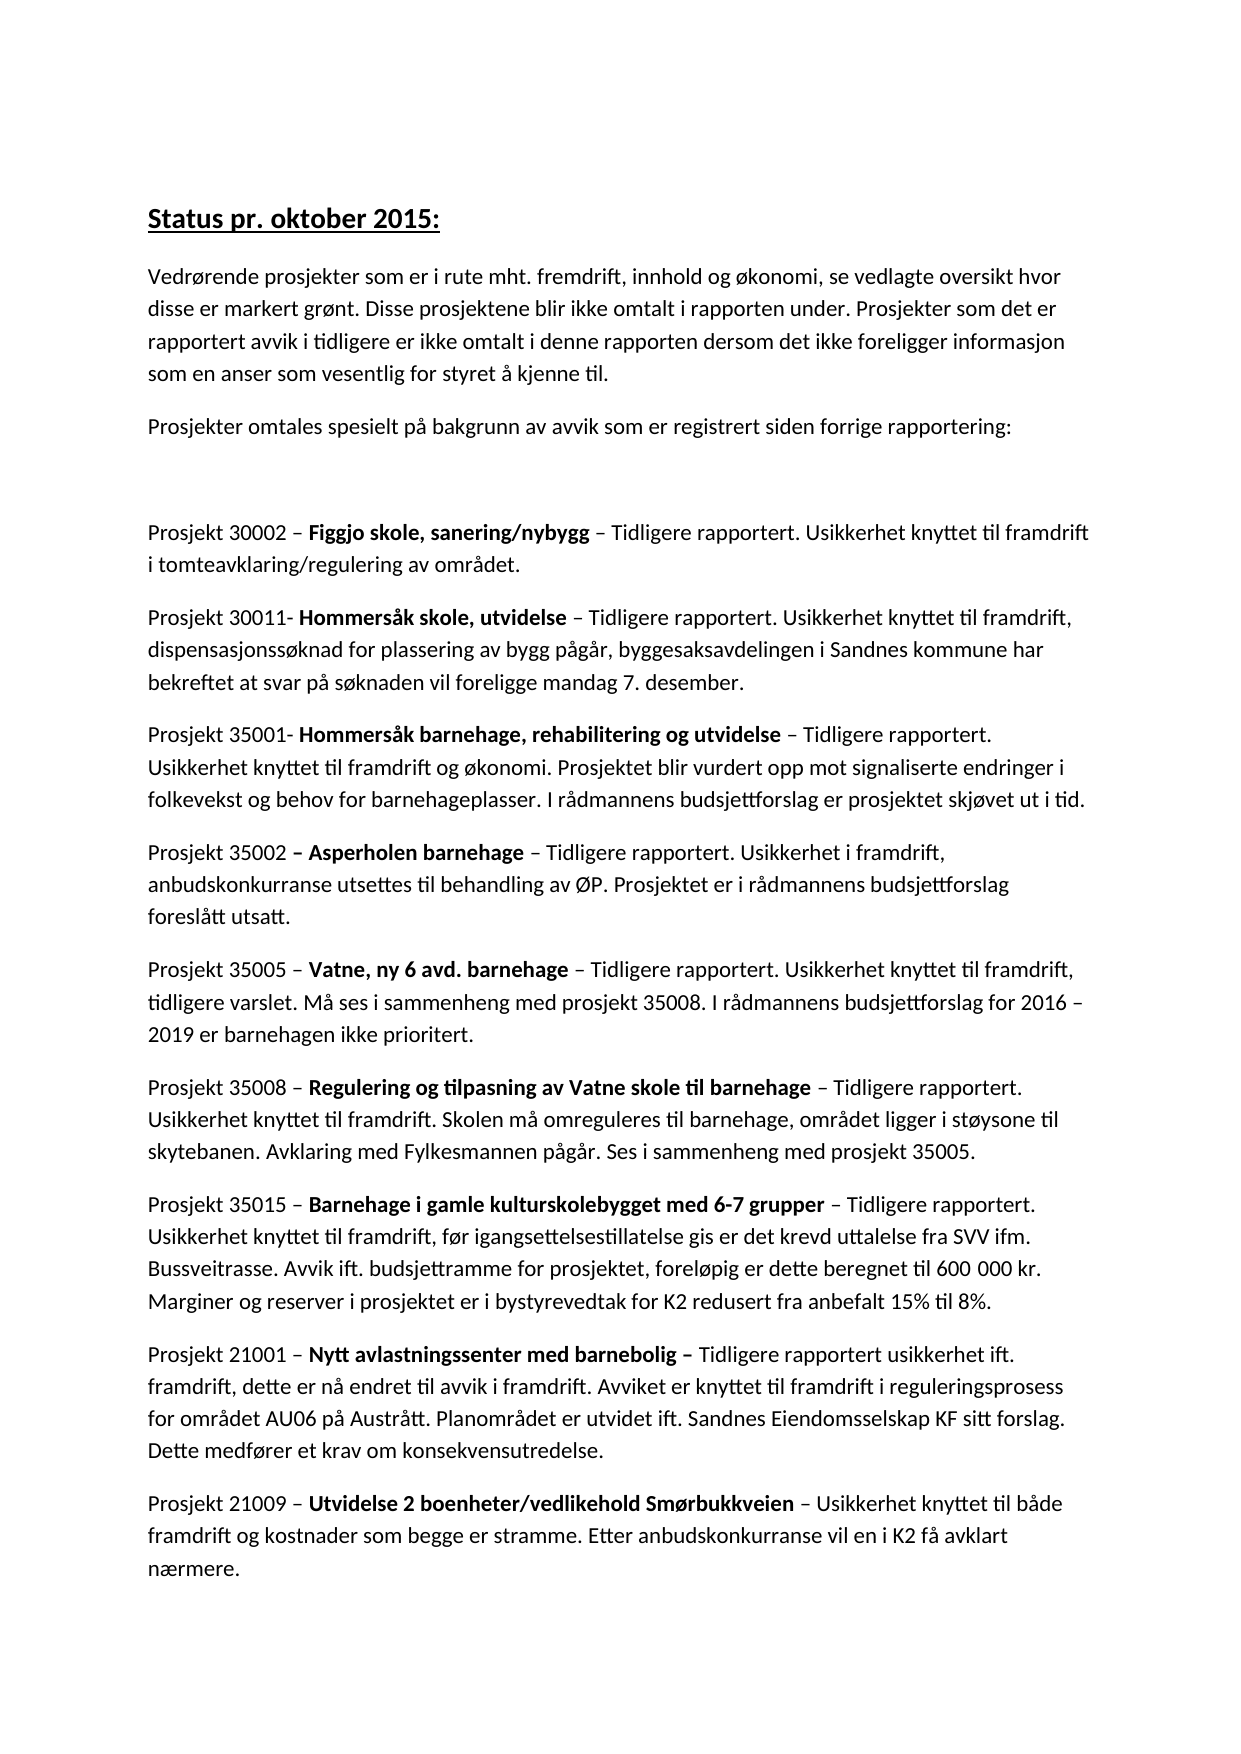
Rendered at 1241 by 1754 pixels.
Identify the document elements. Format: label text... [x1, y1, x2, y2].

text Prosjekt 21009 – Utvidelse 2 boenheter/vedlikehold Smørbukkveien – Usikkerhet knyttet til både framdrift og kostnader som begge er stramme. Etter anbudskonkurranse vil en i K2 få avklart nærmere. [148, 1489, 1093, 1582]
text Prosjekt 35015 – Barnehage i gamle kulturskolebygget med 6-7 grupper – Tidligere rapportert. Usikkerhet knyttet til framdrift, før igangsettelsestillatelse gis er det krevd uttalelse fra SVV ifm. Bussveitrasse. Avvik ift. budsjettramme for prosjektet, foreløpig er dette beregnet til 600 000 kr. Marginer og reserver i prosjektet er i bystyrevedtak for K2 redusert fra anbefalt 15% til 8%. [148, 1190, 1093, 1315]
text Prosjekt 30002 – Figgjo skole, sanering/nybygg – Tidligere rapportert. Usikkerhet knyttet til framdrift i tomteavklaring/regulering av området. [148, 518, 1093, 578]
text Prosjekt 35001- Hommersåk barnehage, rehabilitering og utvidelse – Tidligere rapportert. Usikkerhet knyttet til framdrift og økonomi. Prosjektet blir vurdert opp mot signaliserte endringer i folkevekst og behov for barnehageplasser. I rådmannens budsjettforslag er prosjektet skjøvet ut i tid. [148, 721, 1093, 813]
text Prosjekt 30011- Hommersåk skole, utvidelse – Tidligere rapportert. Usikkerhet knyttet til framdrift, dispensasjonssøknad for plassering av bygg pågår, byggesaksavdelingen i Sandnes kommune har bekreftet at svar på søknaden vil foreligge mandag 7. desember. [148, 603, 1093, 696]
text Prosjekt 35008 – Regulering og tilpasning av Vatne skole til barnehage – Tidligere rapportert. Usikkerhet knyttet til framdrift. Skolen må omreguleres til barnehage, området ligger i støysone til skytebanen. Avklaring med Fylkesmannen pågår. Ses i sammenheng med prosjekt 35005. [148, 1073, 1093, 1165]
text Prosjekt 21001 – Nytt avlastningssenter med barnebolig – Tidligere rapportert usikkerhet ift. framdrift, dette er nå endret til avvik i framdrift. Avviket er knyttet til framdrift i reguleringsprosess for området AU06 på Austrått. Planområdet er utvidet ift. Sandnes Eiendomsselskap KF sitt forslag. Dette medfører et krav om konsekvensutredelse. [148, 1340, 1093, 1464]
text Prosjekt 35002 – Asperholen barnehage – Tidligere rapportert. Usikkerhet i framdrift, anbudskonkurranse utsettes til behandling av ØP. Prosjektet er i rådmannens budsjettforslag foreslått utsatt. [148, 838, 1093, 930]
text Status pr. oktober 2015: [148, 201, 1093, 236]
text Prosjekter omtales spesielt på bakgrunn av avvik som er registrert siden forrige rapportering: [148, 412, 1093, 440]
text Vedrørende prosjekter som er i rute mht. fremdrift, innhold og økonomi, se vedlagte oversikt hvor disse er markert grønt. Disse prosjektene blir ikke omtalt i rapporten under. Prosjekter som det er rapportert avvik i tidligere er ikke omtalt i denne rapporten dersom det ikke foreligger informasjon som en anser som vesentlig for styret å kjenne til. [148, 262, 1093, 387]
text Prosjekt 35005 – Vatne, ny 6 avd. barnehage – Tidligere rapportert. Usikkerhet knyttet til framdrift, tidligere varslet. Må ses i sammenheng med prosjekt 35008. I rådmannens budsjettforslag for 2016 – 2019 er barnehagen ikke prioritert. [148, 955, 1093, 1048]
